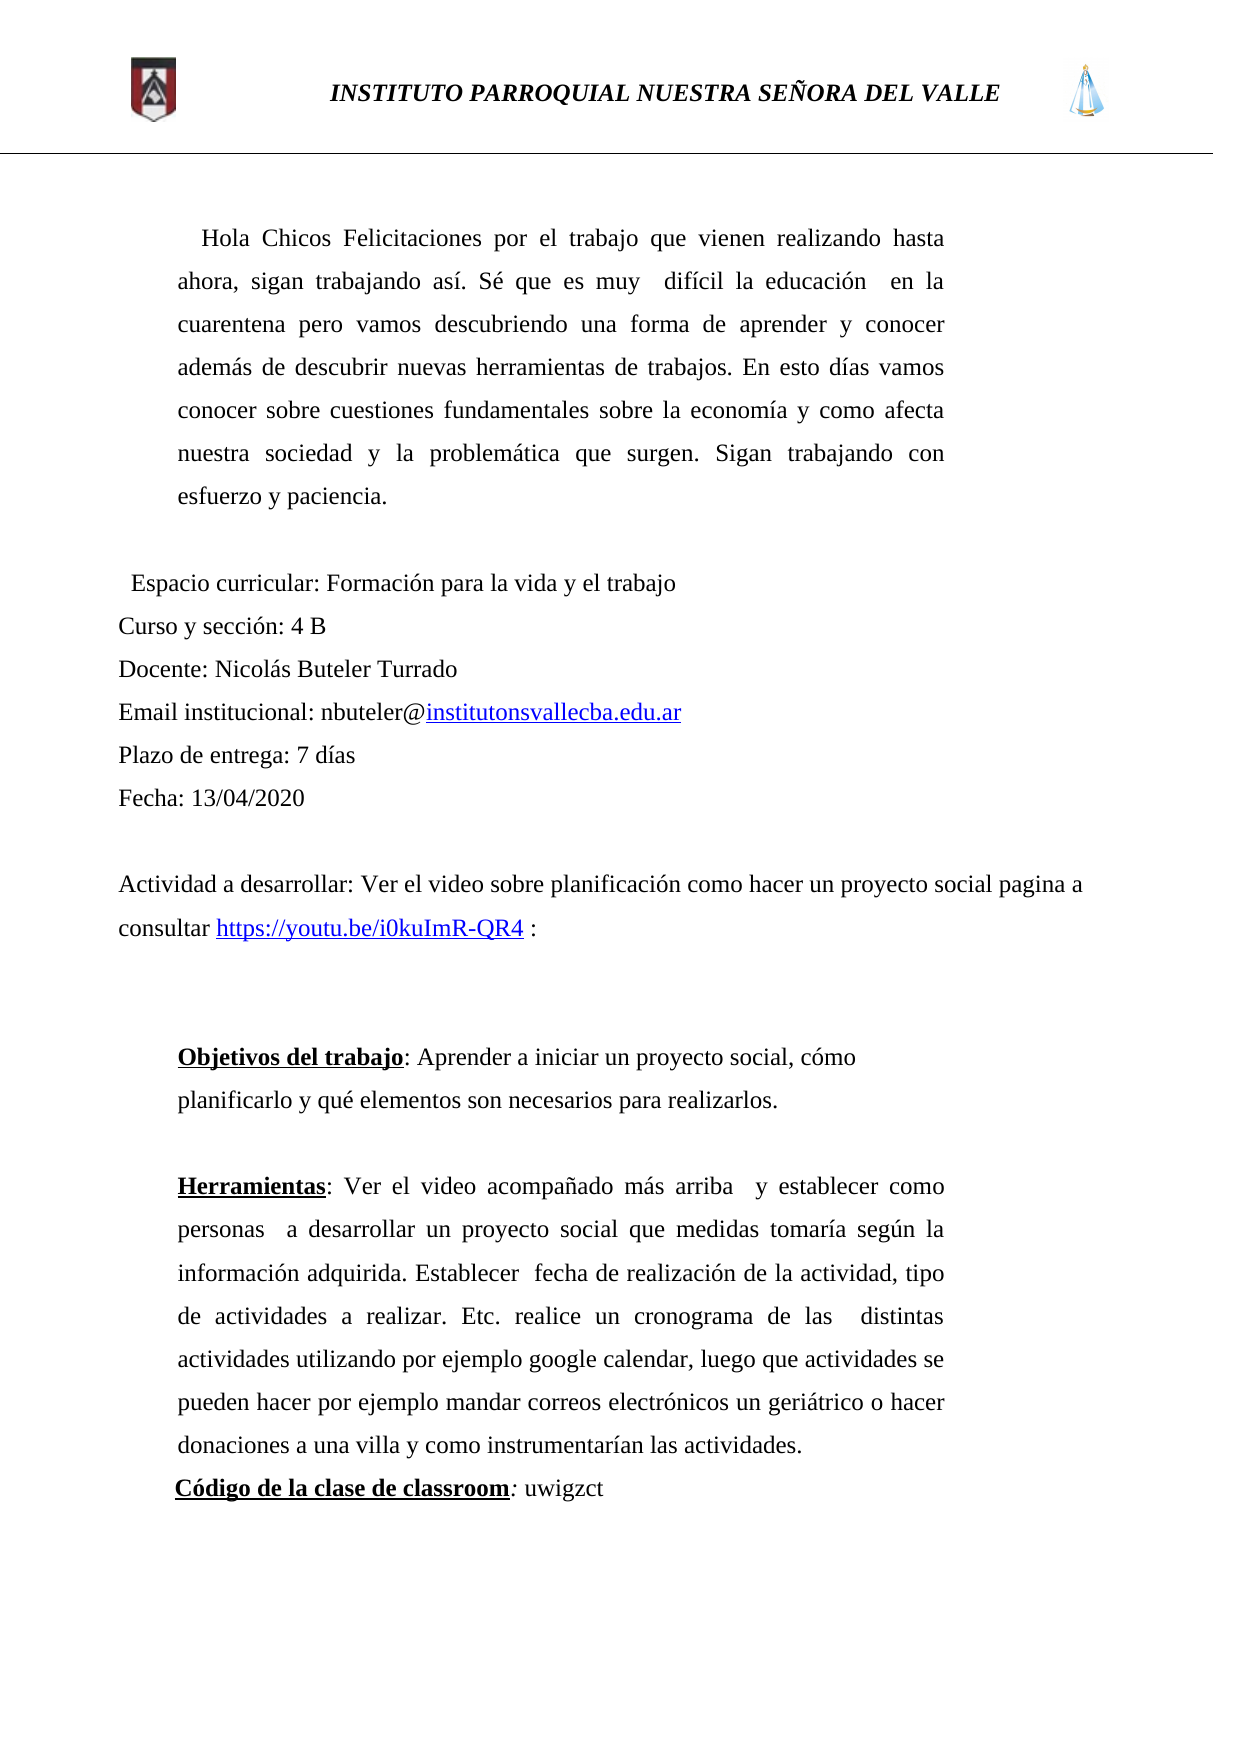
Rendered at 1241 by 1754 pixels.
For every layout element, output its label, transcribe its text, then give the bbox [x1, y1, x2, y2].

text Curso y sección: 4 B [118, 611, 1122, 639]
text Actividad a desarrollar: Ver el video sobre planificación como hacer un proyecto social pagina a consultar https://youtu.be/i0kuImR-QR4 : [118, 869, 1122, 941]
picture [131, 57, 176, 122]
picture [1063, 57, 1109, 122]
text Objetivos del trabajo: Aprender a iniciar un proyecto social, cómo planificarlo y qué elementos son necesarios para realizarlos. [177, 1042, 945, 1114]
text Plazo de entrega: 7 días [118, 740, 1122, 769]
text Código de la clase de classroom: uwigzct [118, 1473, 1122, 1502]
text Fecha: 13/04/2020 [118, 783, 1122, 812]
text Email institucional: nbuteler@institutonsvallecba.edu.ar [118, 697, 1122, 726]
text Hola Chicos Felicitaciones por el trabajo que vienen realizando hasta ahora, sigan trabajando así. Sé que es muy difícil la educación en la cuarentena pero vamos descubriendo una forma de aprender y conocer además de descubrir nuevas herramientas de trabajos. En esto días vamos conocer sobre cuestiones fundamentales sobre la economía y como afecta nuestra sociedad y la problemática que surgen. Sigan trabajando con esfuerzo y paciencia. [177, 223, 945, 510]
text Herramientas: Ver el video acompañado más arriba y establecer como personas a desarrollar un proyecto social que medidas tomaría según la información adquirida. Establecer fecha de realización de la actividad, tipo de actividades a realizar. Etc. realice un cronograma de las distintas actividades utilizando por ejemplo google calendar, luego que actividades se pueden hacer por ejemplo mandar correos electrónicos un geriátrico o hacer donaciones a una villa y como instrumentarían las actividades. [177, 1171, 945, 1459]
text Docente: Nicolás Buteler Turrado [118, 654, 1122, 683]
text Espacio curricular: Formación para la vida y el trabajo [118, 568, 1122, 596]
